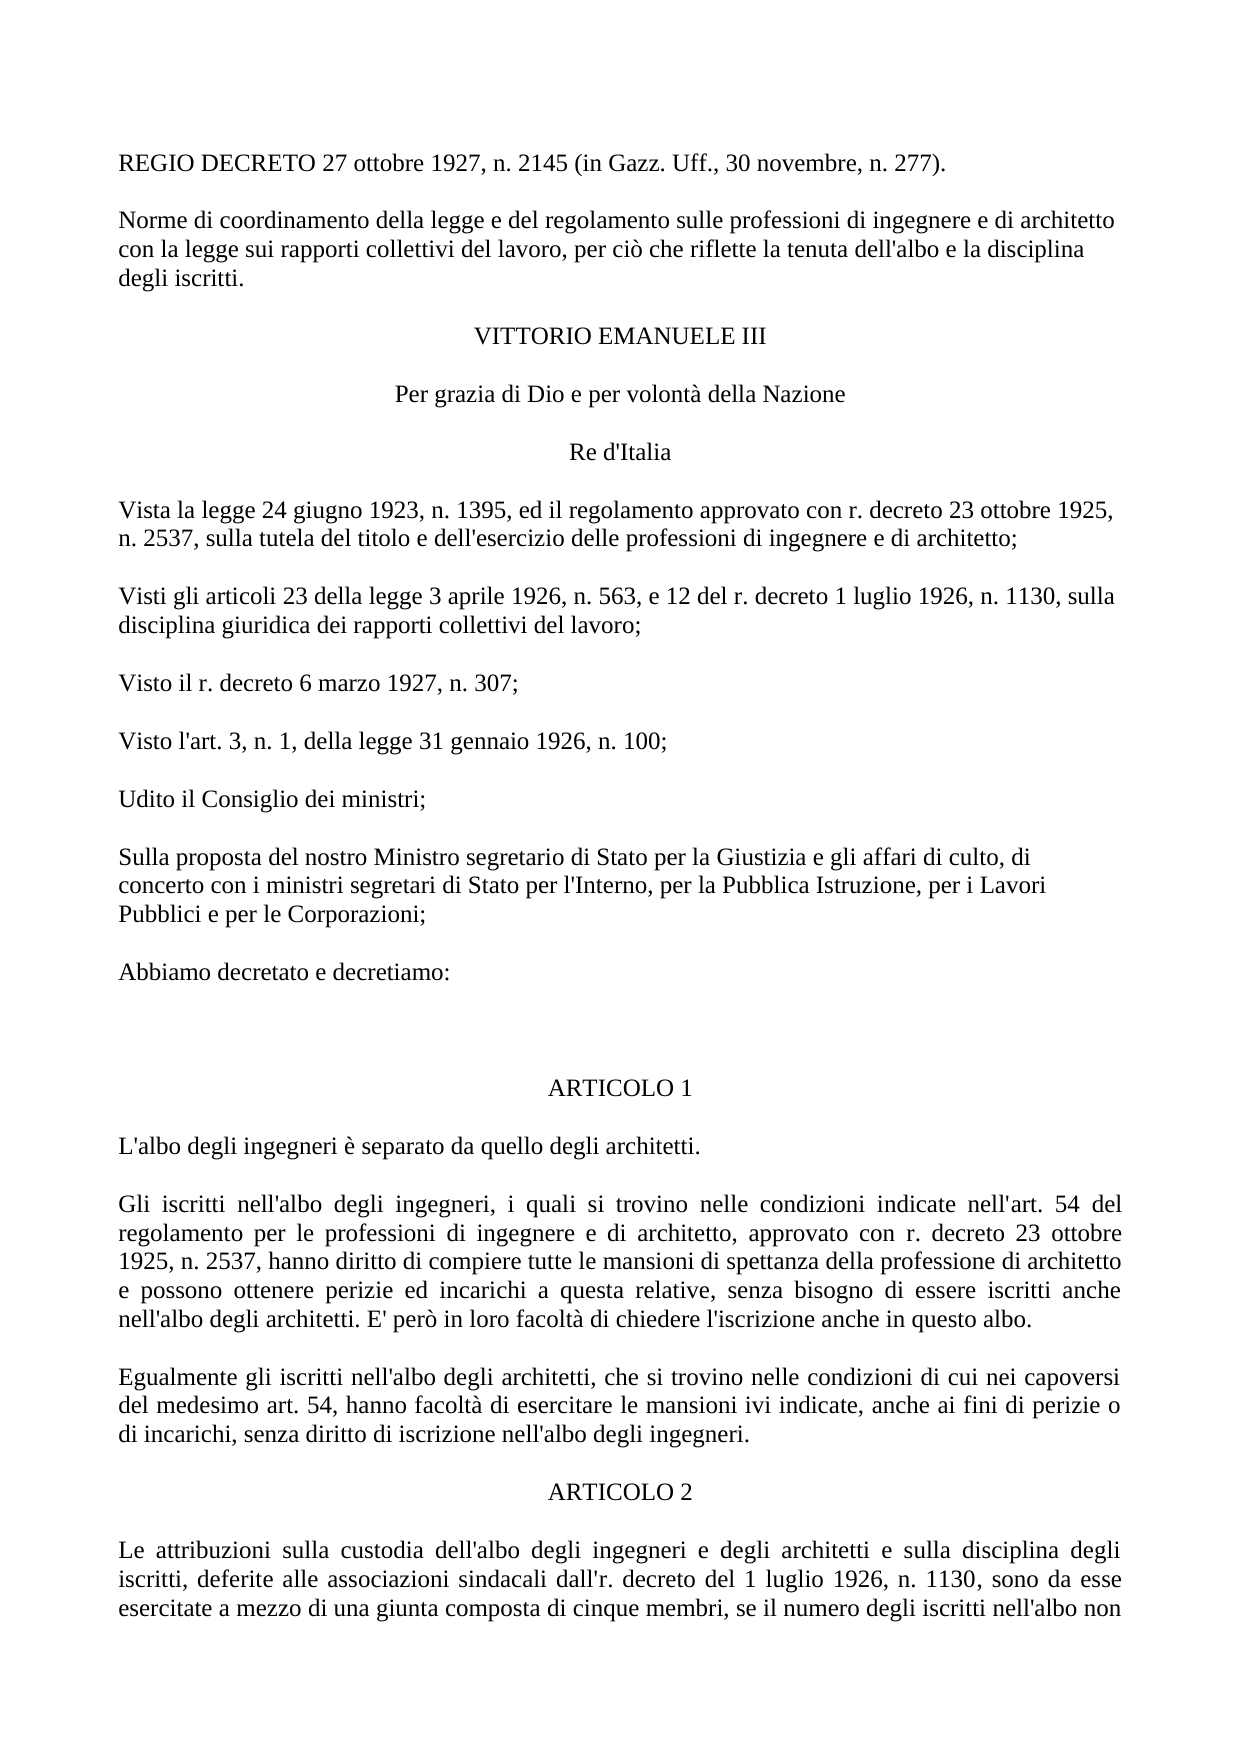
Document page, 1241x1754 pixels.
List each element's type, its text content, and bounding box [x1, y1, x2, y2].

text Norme di coordinamento della legge e del regolamento sulle professioni di ingegnere e di architetto con la legge sui rapporti collettivi del lavoro, per ciò che riflette la tenuta dell'albo e la disciplina degli iscritti. [118, 206, 1122, 292]
text Vista la legge 24 giugno 1923, n. 1395, ed il regolamento approvato con r. decreto 23 ottobre 1925, n. 2537, sulla tutela del titolo e dell'esercizio delle professioni di ingegnere e di architetto; [118, 495, 1122, 552]
text ARTICOLO 1 [118, 1073, 1122, 1102]
text Visti gli articoli 23 della legge 3 aprile 1926, n. 563, e 12 del r. decreto 1 luglio 1926, n. 1130, sulla disciplina giuridica dei rapporti collettivi del lavoro; [118, 581, 1122, 639]
text Udito il Consiglio dei ministri; [118, 784, 1122, 813]
text ARTICOLO 2 [118, 1477, 1122, 1506]
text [118, 1535, 1122, 1621]
text Gli iscritti nell'albo degli ingegneri, i quali si trovino nelle condizioni indicate nell'art. 54 del regolamento per le professioni di ingegnere e di architetto, approvato con r. decreto 23 ottobre 1925, n. 2537, hanno diritto di compiere tutte le mansioni di spettanza della professione di architetto e possono ottenere perizie ed incarichi a questa relative, senza bisogno di essere iscritti anche nell'albo degli architetti. E' però in loro facoltà di chiedere l'iscrizione anche in questo albo. [118, 1189, 1122, 1333]
text REGIO DECRETO 27 ottobre 1927, n. 2145 (in Gazz. Uff., 30 novembre, n. 277). [118, 148, 1122, 176]
text Visto il r. decreto 6 marzo 1927, n. 307; [118, 668, 1122, 697]
text Per grazia di Dio e per volontà della Nazione [118, 379, 1122, 408]
text L'albo degli ingegneri è separato da quello degli architetti. [118, 1131, 1122, 1160]
text Abbiamo decretato e decretiamo: [118, 957, 1122, 986]
text VITTORIO EMANUELE III [118, 321, 1122, 350]
text Re d'Italia [118, 437, 1122, 466]
text Visto l'art. 3, n. 1, della legge 31 gennaio 1926, n. 100; [118, 726, 1122, 755]
text Sulla proposta del nostro Ministro segretario di Stato per la Giustizia e gli affari di culto, di concerto con i ministri segretari di Stato per l'Interno, per la Pubblica Istruzione, per i Lavori Pubblici e per le Corporazioni; [118, 842, 1122, 928]
text Egualmente gli iscritti nell'albo degli architetti, che si trovino nelle condizioni di cui nei capoversi del medesimo art. 54, hanno facoltà di esercitare le mansioni ivi indicate, anche ai fini di perizie o di incarichi, senza diritto di iscrizione nell'albo degli ingegneri. [118, 1362, 1122, 1448]
